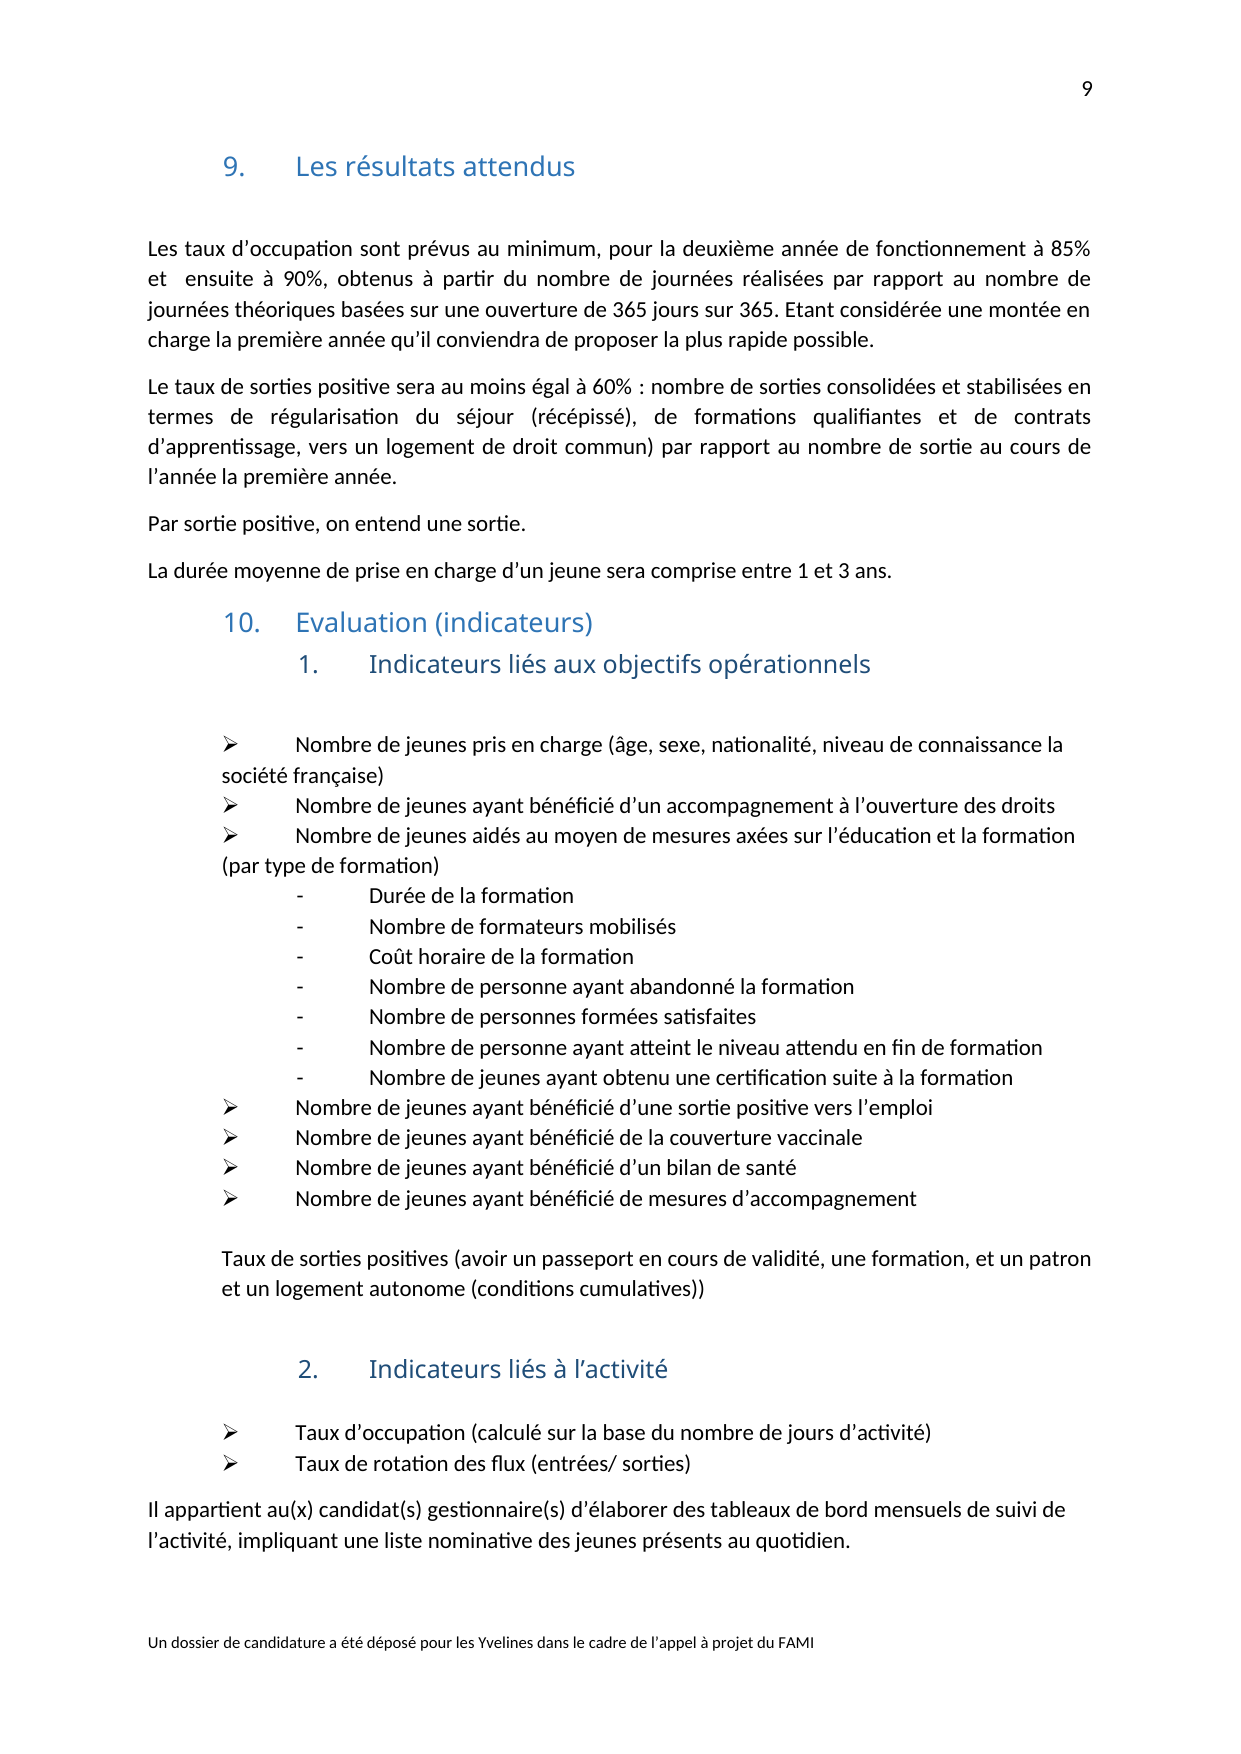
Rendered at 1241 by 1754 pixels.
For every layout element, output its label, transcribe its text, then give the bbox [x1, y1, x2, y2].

subtitle Indicateurs liés aux objectifs opérationnels [298, 647, 1093, 681]
list Nombre de personnes formées satisfaites [296, 1002, 1093, 1031]
list Nombre de personne ayant abandonné la formation [296, 972, 1093, 1000]
subtitle Evaluation (indicateurs) [223, 603, 1093, 640]
subtitle Les résultats attendus [223, 148, 1093, 184]
list Nombre de jeunes ayant bénéficié d’un accompagnement à l’ouverture des droits [221, 791, 1093, 819]
list Nombre de jeunes pris en charge (âge, sexe, nationalité, niveau de connaissance la société française) [221, 731, 1093, 789]
text Les taux d’occupation sont prévus au minimum, pour la deuxième année de fonctionnement à 85% et ensuite à 90%, obtenus à partir du nombre de journées réalisées par rapport au nombre de journées théoriques basées sur une ouverture de 365 jours sur 365. Etant considérée une montée en charge la première année qu’il conviendra de proposer la plus rapide possible. [148, 234, 1093, 353]
list Nombre de formateurs mobilisés [296, 912, 1093, 940]
text La durée moyenne de prise en charge d’un jeune sera comprise entre 1 et 3 ans. [148, 556, 1093, 584]
text Par sortie positive, on entend une sortie. [148, 509, 1093, 537]
list Nombre de jeunes aidés au moyen de mesures axées sur l’éducation et la formation (par type de formation) [221, 821, 1093, 879]
list Nombre de jeunes ayant bénéficié d’une sortie positive vers l’emploi [221, 1093, 1093, 1121]
list Nombre de jeunes ayant bénéficié de mesures d’accompagnement [221, 1184, 1093, 1212]
list Durée de la formation [296, 882, 1093, 910]
text Le taux de sorties positive sera au moins égal à 60% : nombre de sorties consolidées et stabilisées en termes de régularisation du séjour (récépissé), de formations qualifiantes et de contrats d’apprentissage, vers un logement de droit commun) par rapport au nombre de sortie au cours de l’année la première année. [148, 372, 1093, 490]
list Coût horaire de la formation [296, 942, 1093, 970]
list Taux de sorties positives (avoir un passeport en cours de validité, une formation, et un patron et un logement autonome (conditions cumulatives)) [221, 1244, 1093, 1302]
list Nombre de jeunes ayant obtenu une certification suite à la formation [296, 1063, 1093, 1091]
list Nombre de jeunes ayant bénéficié de la couverture vaccinale [221, 1123, 1093, 1151]
list Nombre de jeunes ayant bénéficié d’un bilan de santé [221, 1153, 1093, 1182]
list Taux d’occupation (calculé sur la base du nombre de jours d’activité) [221, 1418, 1093, 1446]
list Taux de rotation des flux (entrées/ sorties) [221, 1449, 1093, 1477]
list Nombre de personne ayant atteint le niveau attendu en fin de formation [296, 1033, 1093, 1061]
subtitle Indicateurs liés à l’activité [298, 1351, 1093, 1386]
text Il appartient au(x) candidat(s) gestionnaire(s) d’élaborer des tableaux de bord mensuels de suivi de l’activité, impliquant une liste nominative des jeunes présents au quotidien. [148, 1496, 1093, 1554]
